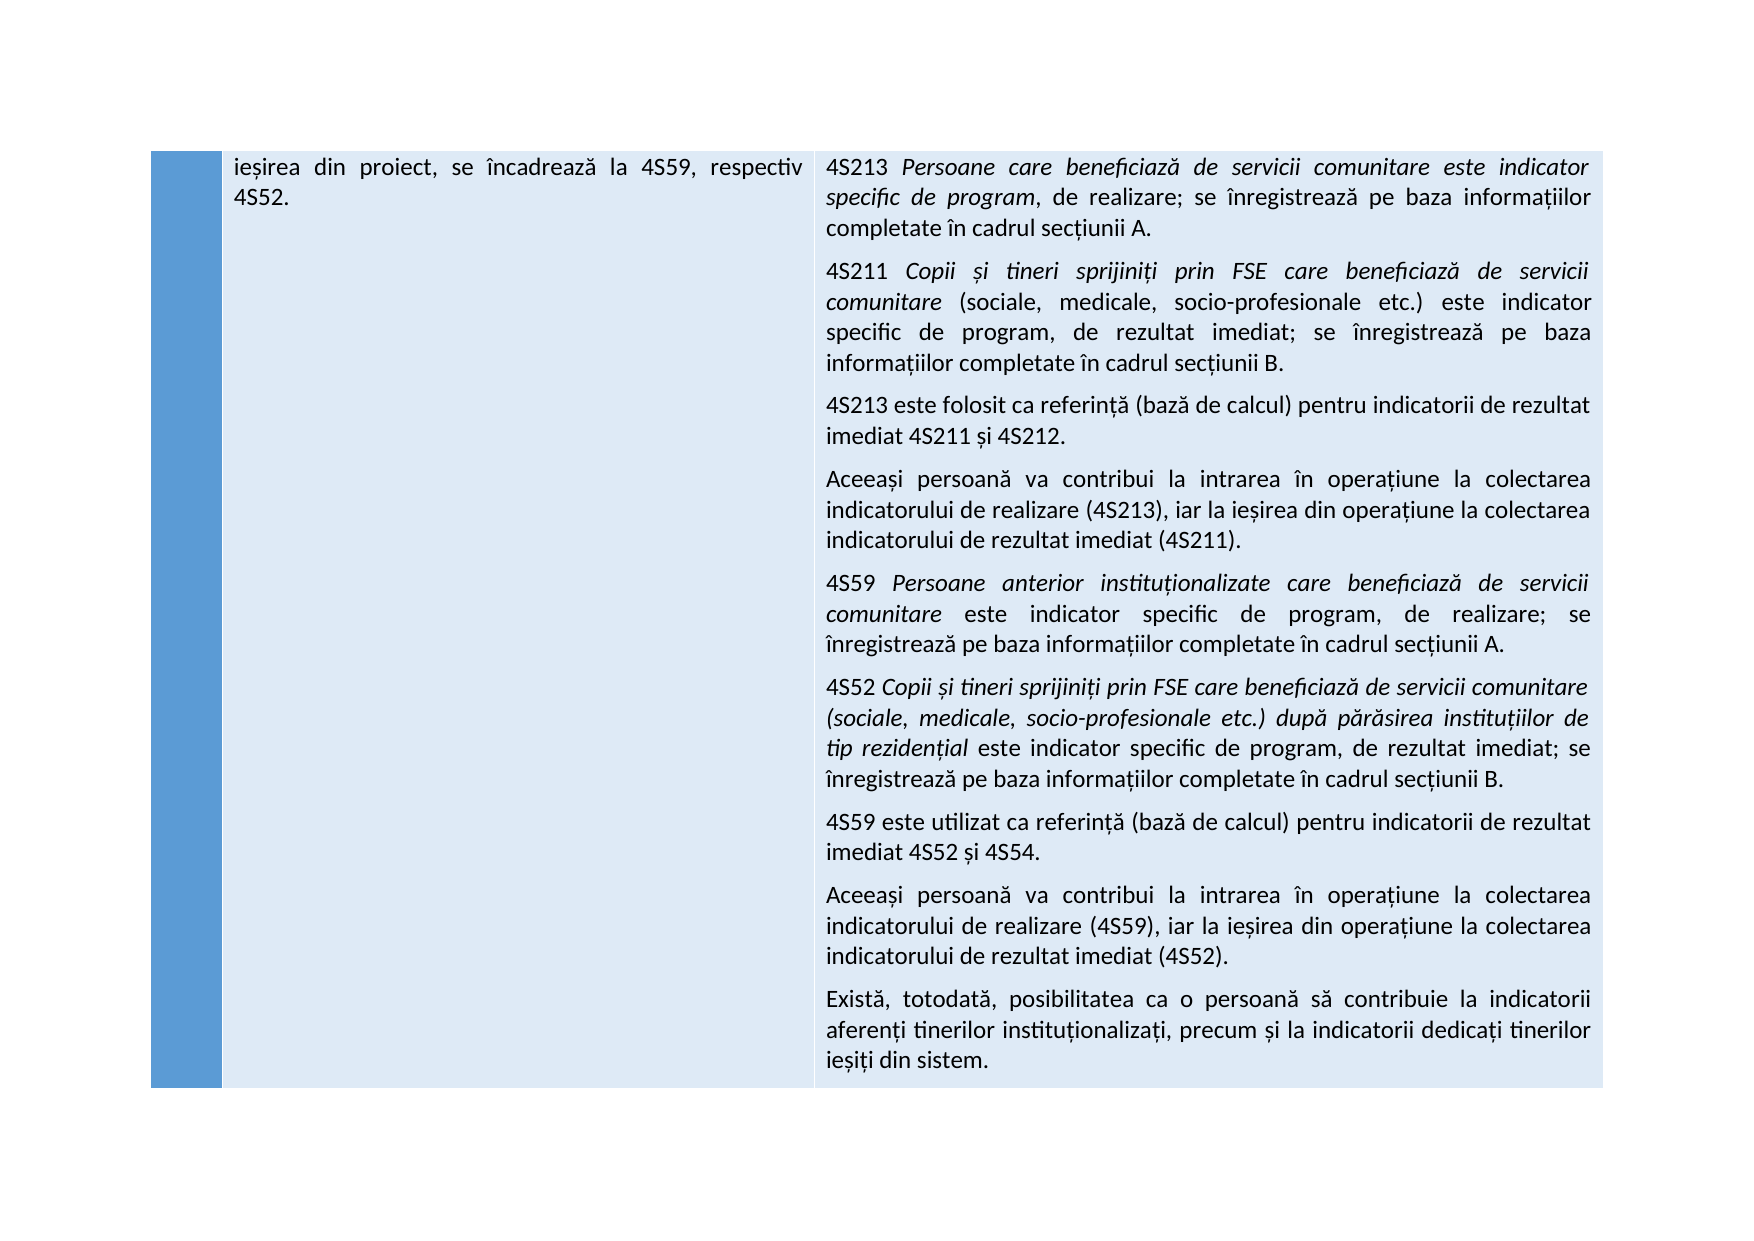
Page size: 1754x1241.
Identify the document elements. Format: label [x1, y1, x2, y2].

table_cell [815, 151, 1603, 1088]
table_cell [223, 151, 814, 1088]
table_cell [151, 151, 222, 1088]
